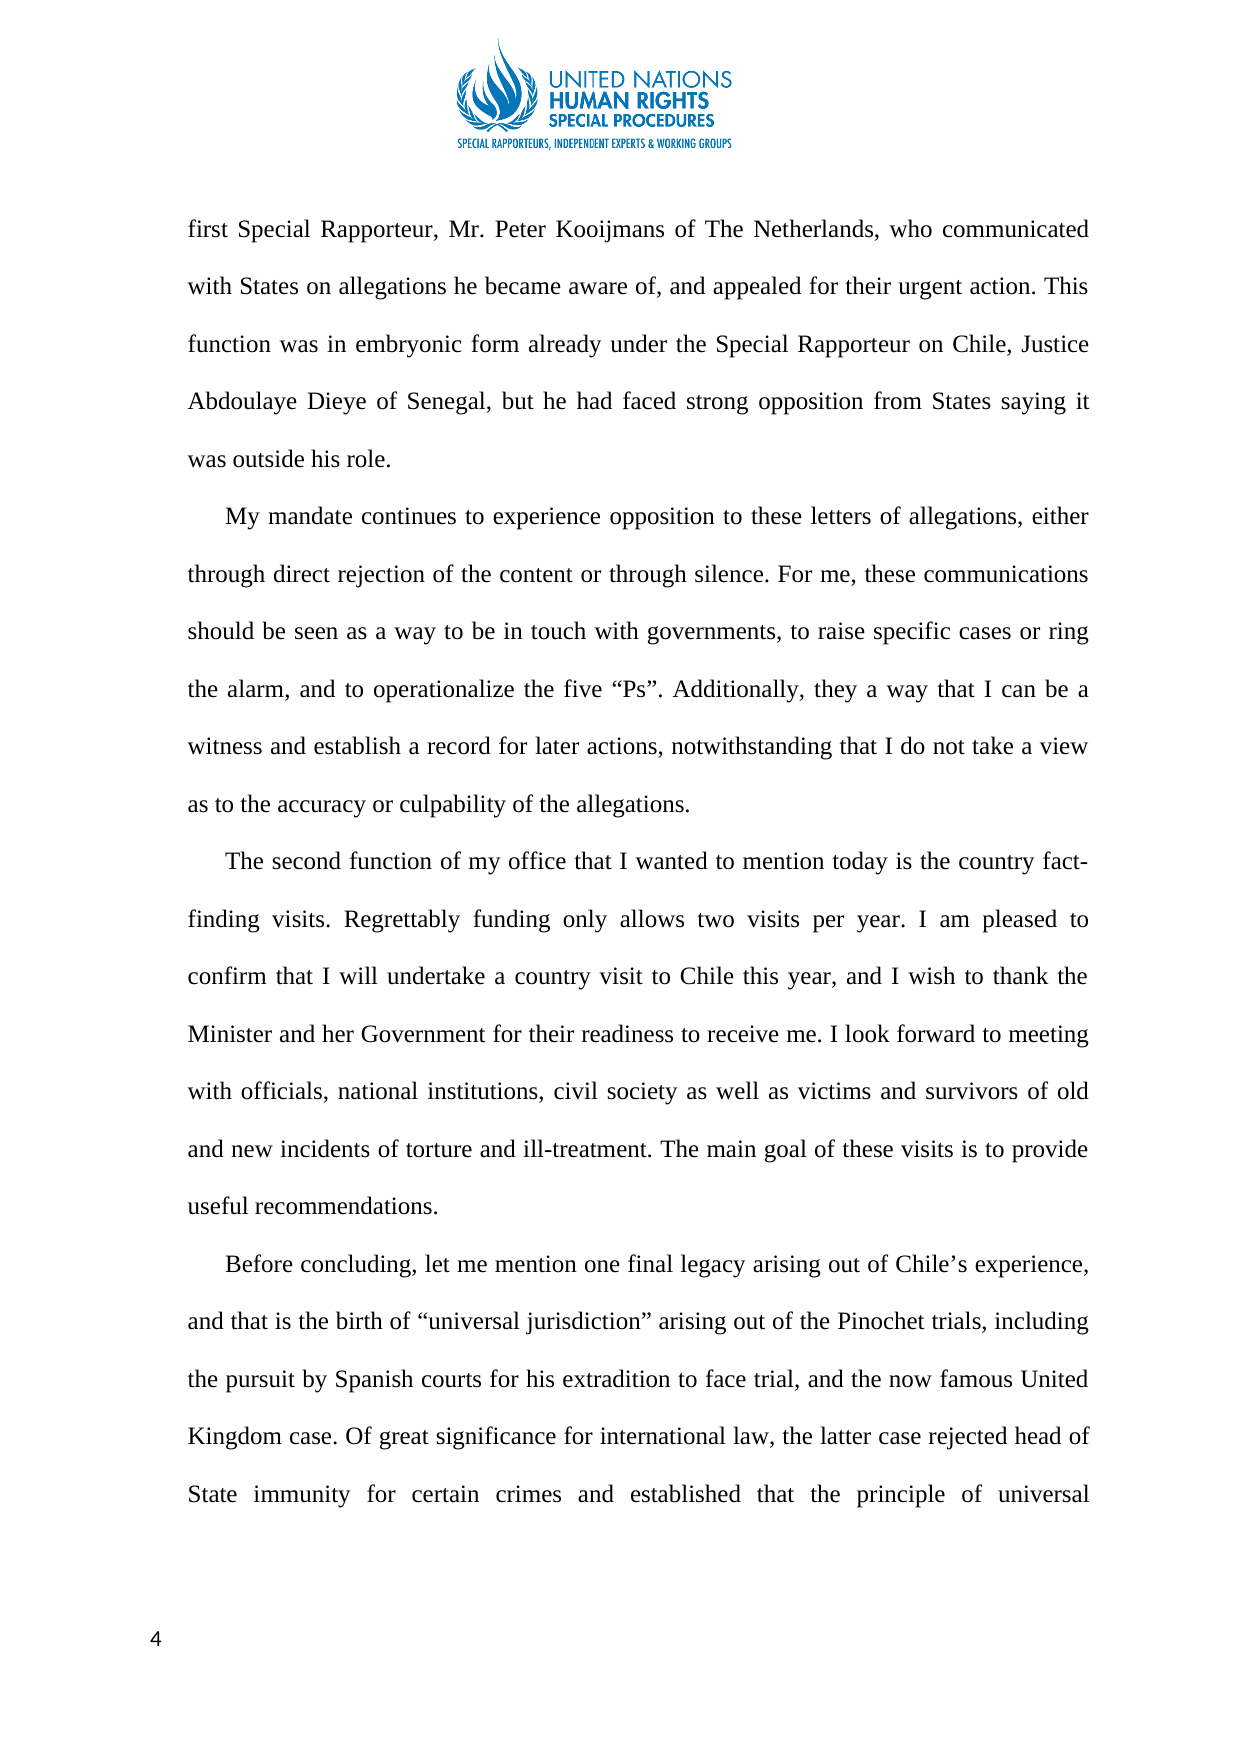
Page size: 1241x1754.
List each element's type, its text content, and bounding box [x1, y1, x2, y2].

text My mandate continues to experience opposition to these letters of allegations, either through direct rejection of the content or through silence. For me, these communications should be seen as a way to be in touch with governments, to raise specific cases or ring the alarm, and to operationalize the five “Ps”. Additionally, they a way that I can be a witness and establish a record for later actions, notwithstanding that I do not take a view as to the accuracy or culpability of the allegations. [187, 501, 1090, 818]
picture [370, 0, 817, 189]
text The second function of my office that I wanted to mention today is the country fact-finding visits. Regrettably funding only allows two visits per year. I am pleased to confirm that I will undertake a country visit to Chile this year, and I wish to thank the Minister and her Government for their readiness to receive me. I look forward to meeting with officials, national institutions, civil society as well as victims and survivors of old and new incidents of torture and ill-treatment. The main goal of these visits is to provide useful recommendations. [187, 846, 1090, 1220]
